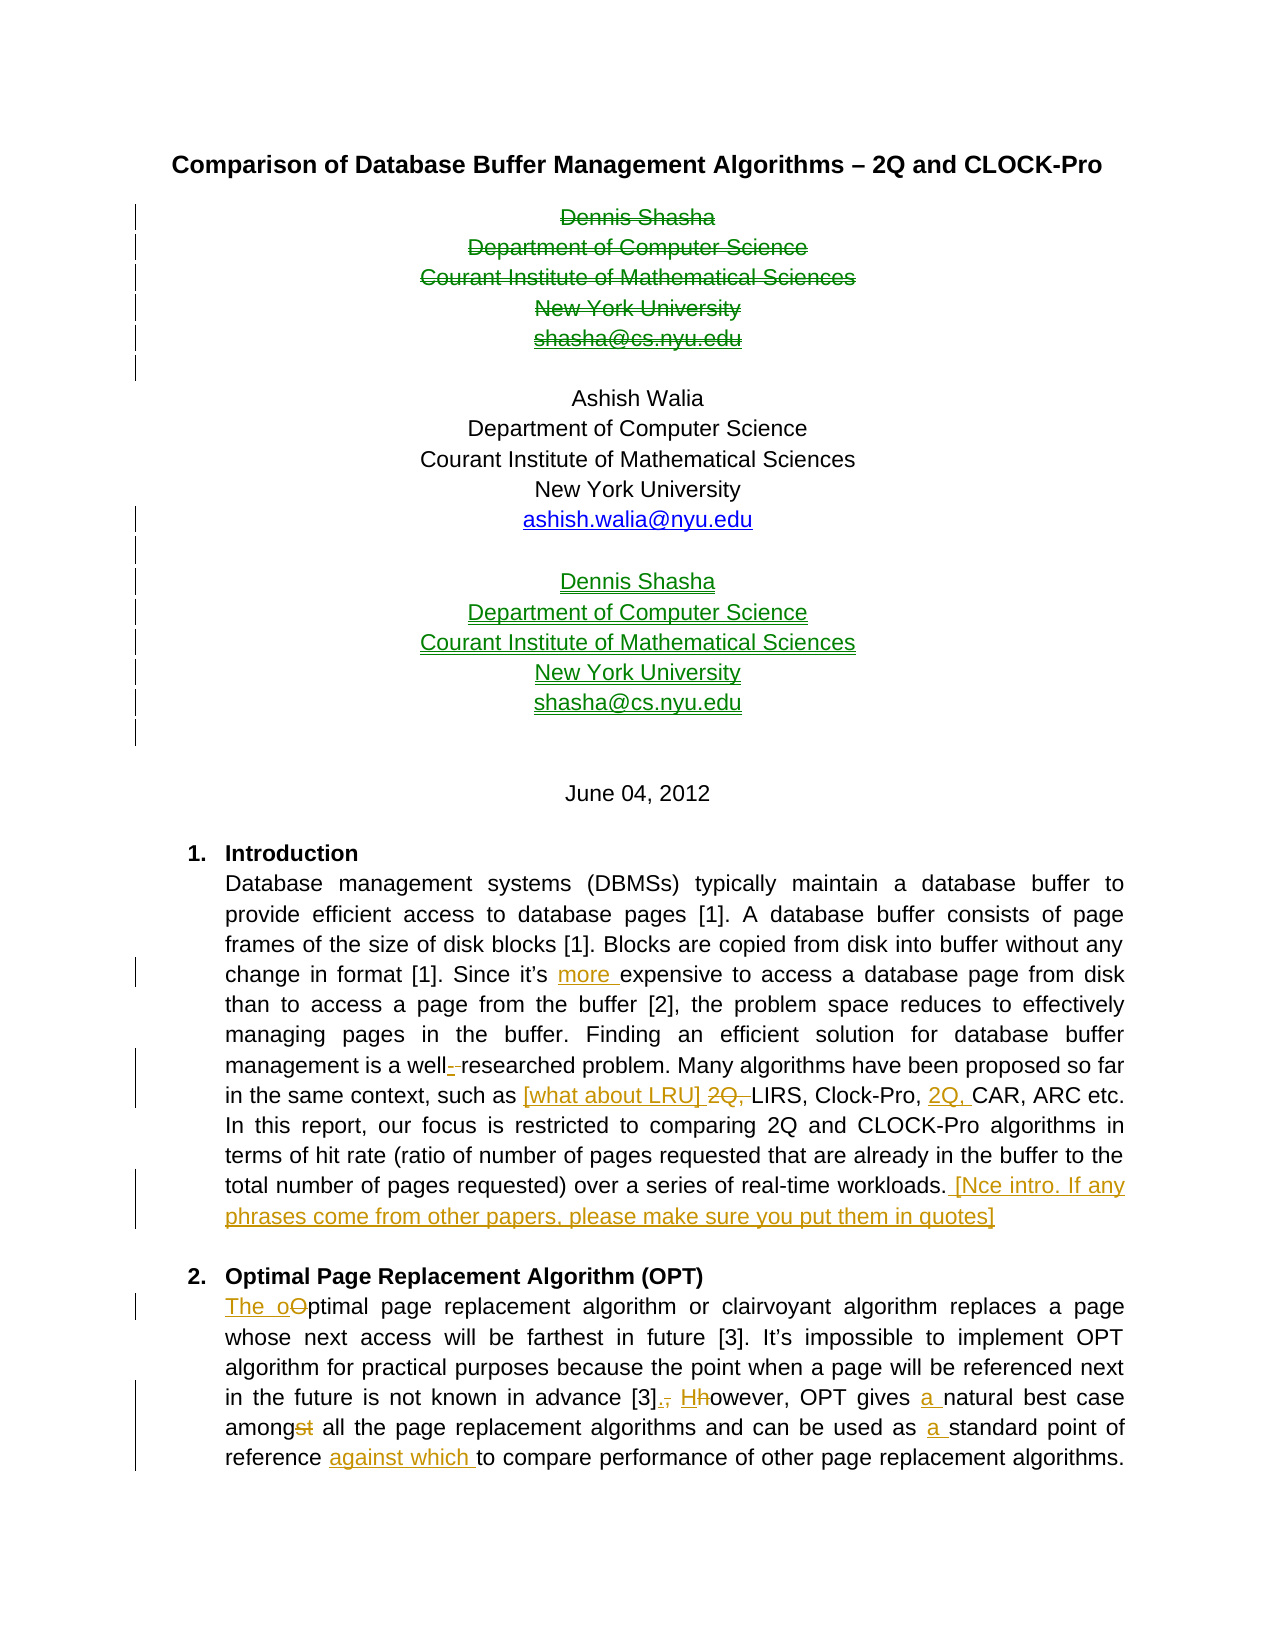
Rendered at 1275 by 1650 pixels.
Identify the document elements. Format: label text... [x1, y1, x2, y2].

text Comparison of Database Buffer Management Algorithms – 2Q and CLOCK-Pro [150, 150, 1125, 179]
text ashish.walia@nyu.edu [150, 506, 1125, 532]
list Database management systems (DBMSs) typically maintain a database buffer to provide efficient access to database pages [1]. A database buffer consists of page frames of the size of disk blocks [1]. Blocks are copied from disk into buffer without any change in format [1]. Since it’s expensive to access a database page from disk than to access a page from the buffer [2], the problem space reduces to effectively managing pages in the buffer. Finding an efficient solution for database buffer management is a wellresearched problem. Many algorithms have been proposed so far in the same context, such as LIRS, Clock-Pro, CAR, ARC etc. In this report, our focus is restricted to comparing 2Q and CLOCK-Pro algorithms in terms of hit rate (ratio of number of pages requested that are already in the buffer to the total number of pages requested) over a series of real-time workloads. [225, 870, 1125, 1229]
text Ashish Walia [150, 385, 1125, 411]
text New York University [150, 476, 1125, 502]
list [225, 1293, 1125, 1471]
text June 04, 2012 [150, 780, 1125, 806]
list Introduction [187, 840, 1125, 867]
text Department of Computer Science [150, 415, 1125, 442]
text Courant Institute of Mathematical Sciences [150, 446, 1125, 472]
list Optimal Page Replacement Algorithm (OPT) [187, 1263, 1125, 1289]
